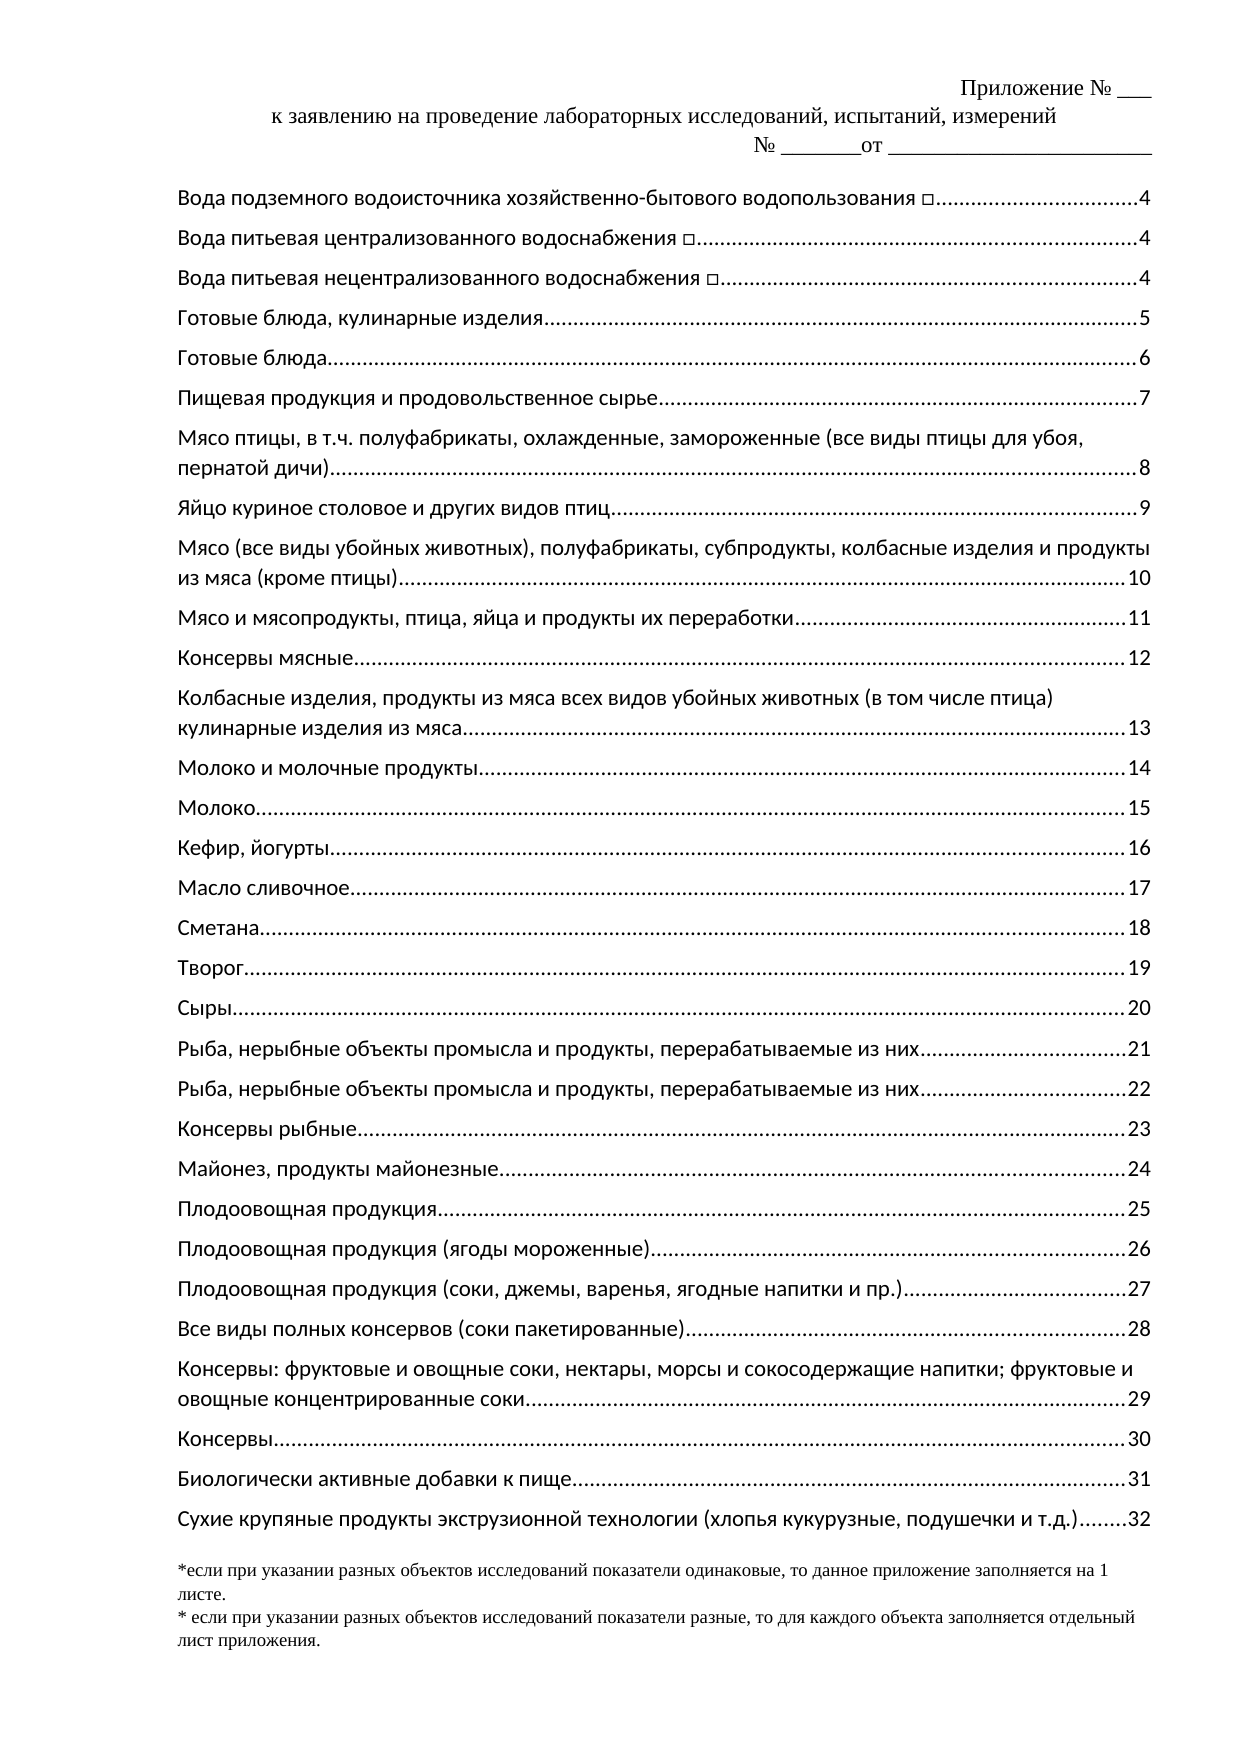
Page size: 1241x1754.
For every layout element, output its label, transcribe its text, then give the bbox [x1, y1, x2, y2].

text Вода питьевая централизованного водоснабжения □ 4 [177, 223, 1152, 251]
text Кефир, йогурты 16 [177, 833, 1152, 861]
text Колбасные изделия, продукты из мяса всех видов убойных животных (в том числе птица) кулинарные изделия из мяса 13 [177, 683, 1152, 741]
text Пищевая продукция и продовольственное сырье 7 [177, 383, 1152, 411]
text Молоко 15 [177, 793, 1152, 821]
text Сметана 18 [177, 913, 1152, 941]
text Готовые блюда, кулинарные изделия 5 [177, 303, 1152, 331]
text Консервы мясные 12 [177, 643, 1152, 671]
text Яйцо куриное столовое и других видов птиц 9 [177, 493, 1152, 521]
text Мясо и мясопродукты, птица, яйца и продукты их переработки 11 [177, 603, 1152, 631]
text Майонез, продукты майонезные 24 [177, 1154, 1152, 1182]
text Сыры 20 [177, 993, 1152, 1022]
text Творог 19 [177, 953, 1152, 981]
text Молоко и молочные продукты 14 [177, 753, 1152, 781]
text Консервы: фруктовые и овощные соки, нектары, морсы и сокосодержащие напитки; фруктовые и овощные концентрированные соки 29 [177, 1354, 1152, 1412]
text Сухие крупяные продукты экструзионной технологии (хлопья кукурузные, подушечки и т.д.) 32 [177, 1504, 1152, 1532]
text Вода подземного водоисточника хозяйственно-бытового водопользования □ 4 [177, 183, 1152, 211]
text Консервы 30 [177, 1424, 1152, 1452]
text Вода питьевая нецентрализованного водоснабжения □ 4 [177, 263, 1152, 291]
text Биологически активные добавки к пище 31 [177, 1464, 1152, 1492]
text Плодоовощная продукция (ягоды мороженные) 26 [177, 1234, 1152, 1262]
text Масло сливочное 17 [177, 873, 1152, 901]
text Рыба, нерыбные объекты промысла и продукты, перерабатываемые из них 22 [177, 1074, 1152, 1102]
text Плодоовощная продукция 25 [177, 1194, 1152, 1222]
text Готовые блюда 6 [177, 343, 1152, 371]
text Плодоовощная продукция (соки, джемы, варенья, ягодные напитки и пр.) 27 [177, 1274, 1152, 1302]
text Мясо птицы, в т.ч. полуфабрикаты, охлажденные, замороженные (все виды птицы для убоя, пернатой дичи) 8 [177, 423, 1152, 481]
text Мясо (все виды убойных животных), полуфабрикаты, субпродукты, колбасные изделия и продукты из мяса (кроме птицы) 10 [177, 533, 1152, 591]
text Рыба, нерыбные объекты промысла и продукты, перерабатываемые из них 21 [177, 1034, 1152, 1062]
text Все виды полных консервов (соки пакетированные) 28 [177, 1314, 1152, 1342]
text Консервы рыбные 23 [177, 1114, 1152, 1142]
